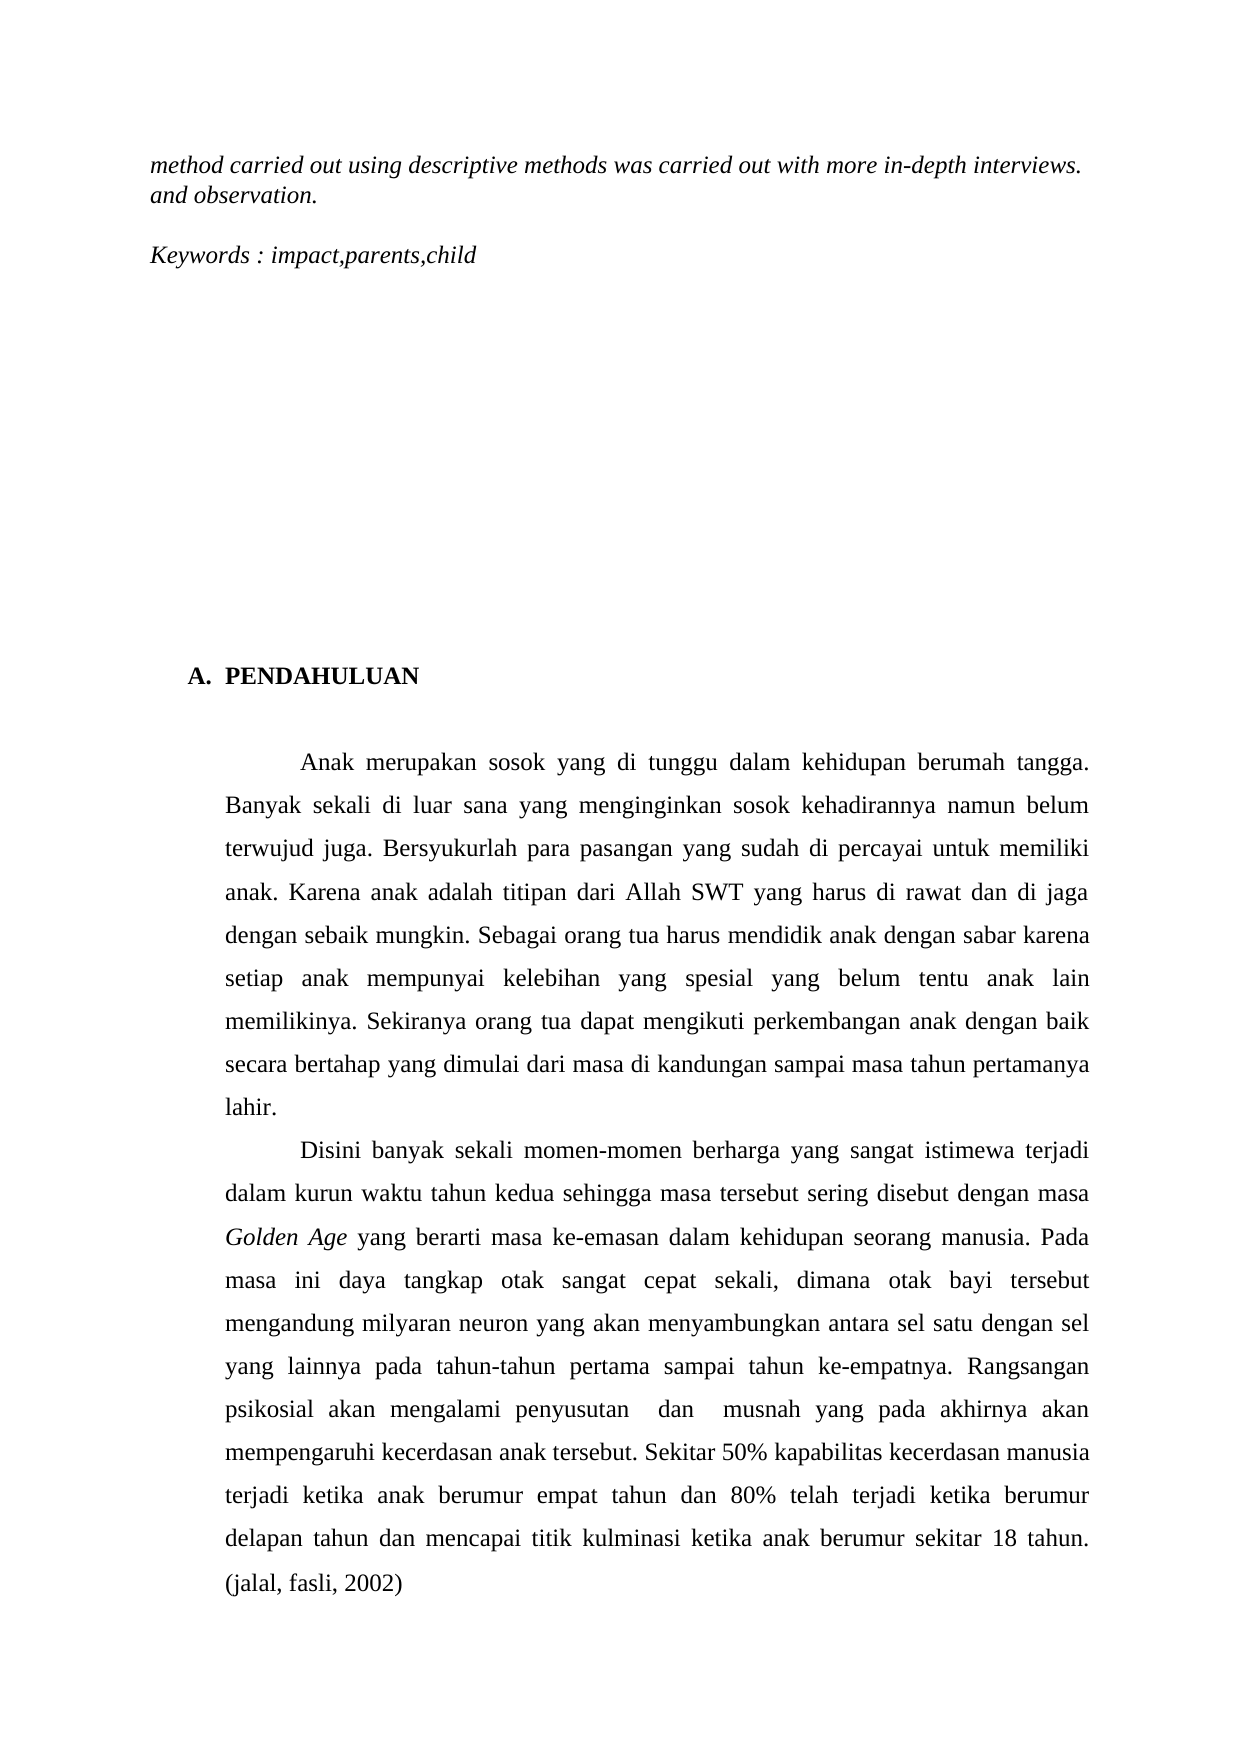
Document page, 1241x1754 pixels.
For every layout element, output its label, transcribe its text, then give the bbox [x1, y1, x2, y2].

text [150, 150, 1090, 209]
list PENDAHULUAN [187, 661, 1090, 690]
list Anak merupakan sosok yang di tunggu dalam kehidupan berumah tangga. Banyak sekali di luar sana yang menginginkan sosok kehadirannya namun belum terwujud juga. Bersyukurlah para pasangan yang sudah di percayai untuk memiliki anak. Karena anak adalah titipan dari Allah SWT yang harus di rawat dan di jaga dengan sebaik mungkin. Sebagai orang tua harus mendidik anak dengan sabar karena setiap anak mempunyai kelebihan yang spesial yang belum tentu anak lain memilikinya. Sekiranya orang tua dapat mengikuti perkembangan anak dengan baik secara bertahap yang dimulai dari masa di kandungan sampai masa tahun pertamanya lahir. [225, 747, 1090, 1121]
list Disini banyak sekali momen-momen berharga yang sangat istimewa terjadi dalam kurun waktu tahun kedua sehingga masa tersebut sering disebut dengan masa Golden Age yang berarti masa ke-emasan dalam kehidupan seorang manusia. Pada masa ini daya tangkap otak sangat cepat sekali, dimana otak bayi tersebut mengandung milyaran neuron yang akan menyambungkan antara sel satu dengan sel yang lainnya pada tahun-tahun pertama sampai tahun ke-empatnya. Rangsangan psikosial akan mengalami penyusutan dan musnah yang pada akhirnya akan mempengaruhi kecerdasan anak tersebut. Sekitar 50% kapabilitas kecerdasan manusia terjadi ketika anak berumur empat tahun dan 80% telah terjadi ketika berumur delapan tahun dan mencapai titik kulminasi ketika anak berumur sekitar 18 tahun. [225, 1135, 1090, 1598]
text Keywords : impact,parents,child [150, 240, 1090, 269]
